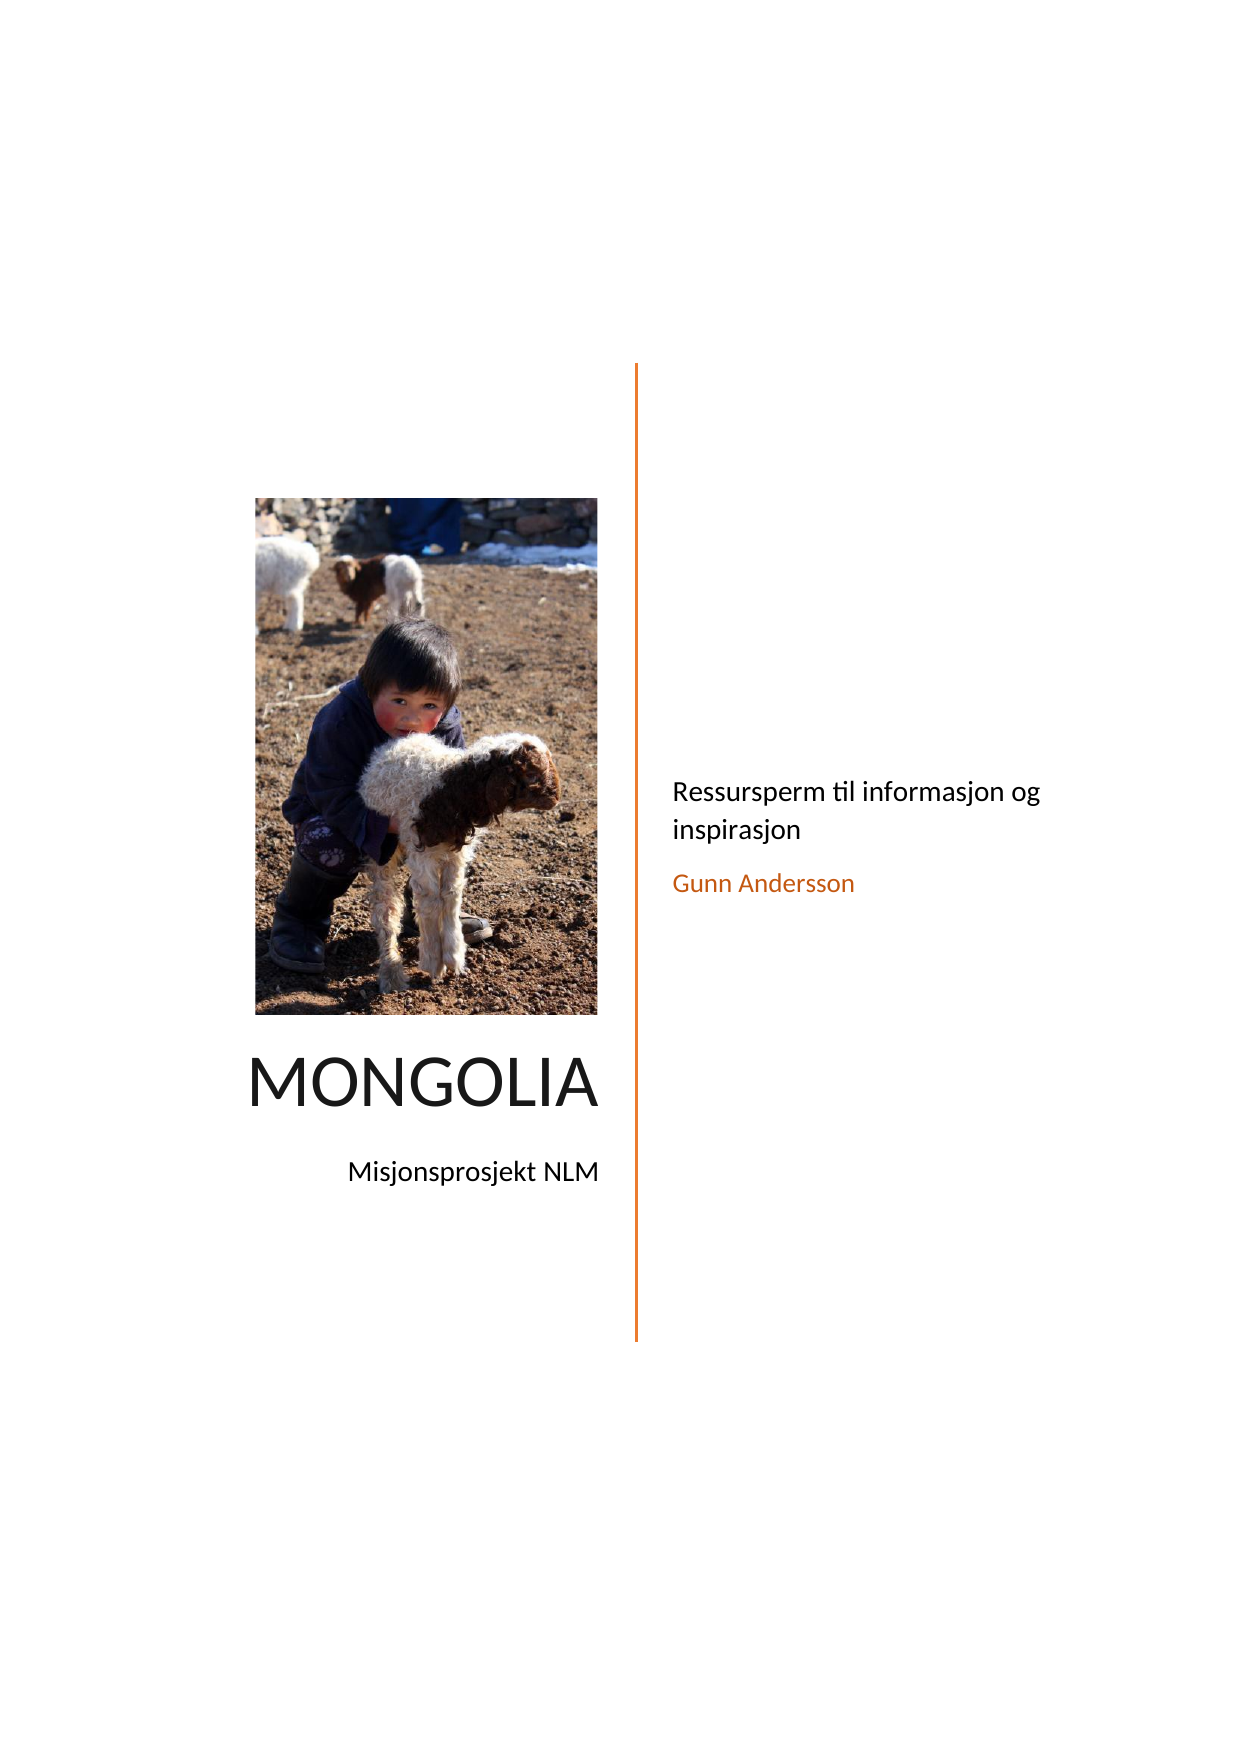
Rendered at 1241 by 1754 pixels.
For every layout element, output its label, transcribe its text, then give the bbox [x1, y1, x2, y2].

picture [255, 498, 598, 1015]
table_header Ressursperm til informasjon og inspirasjon Gunn Andersson [638, 363, 1154, 1342]
table_header MONGOLIA Misjonsprosjekt NLM [225, 363, 635, 1342]
